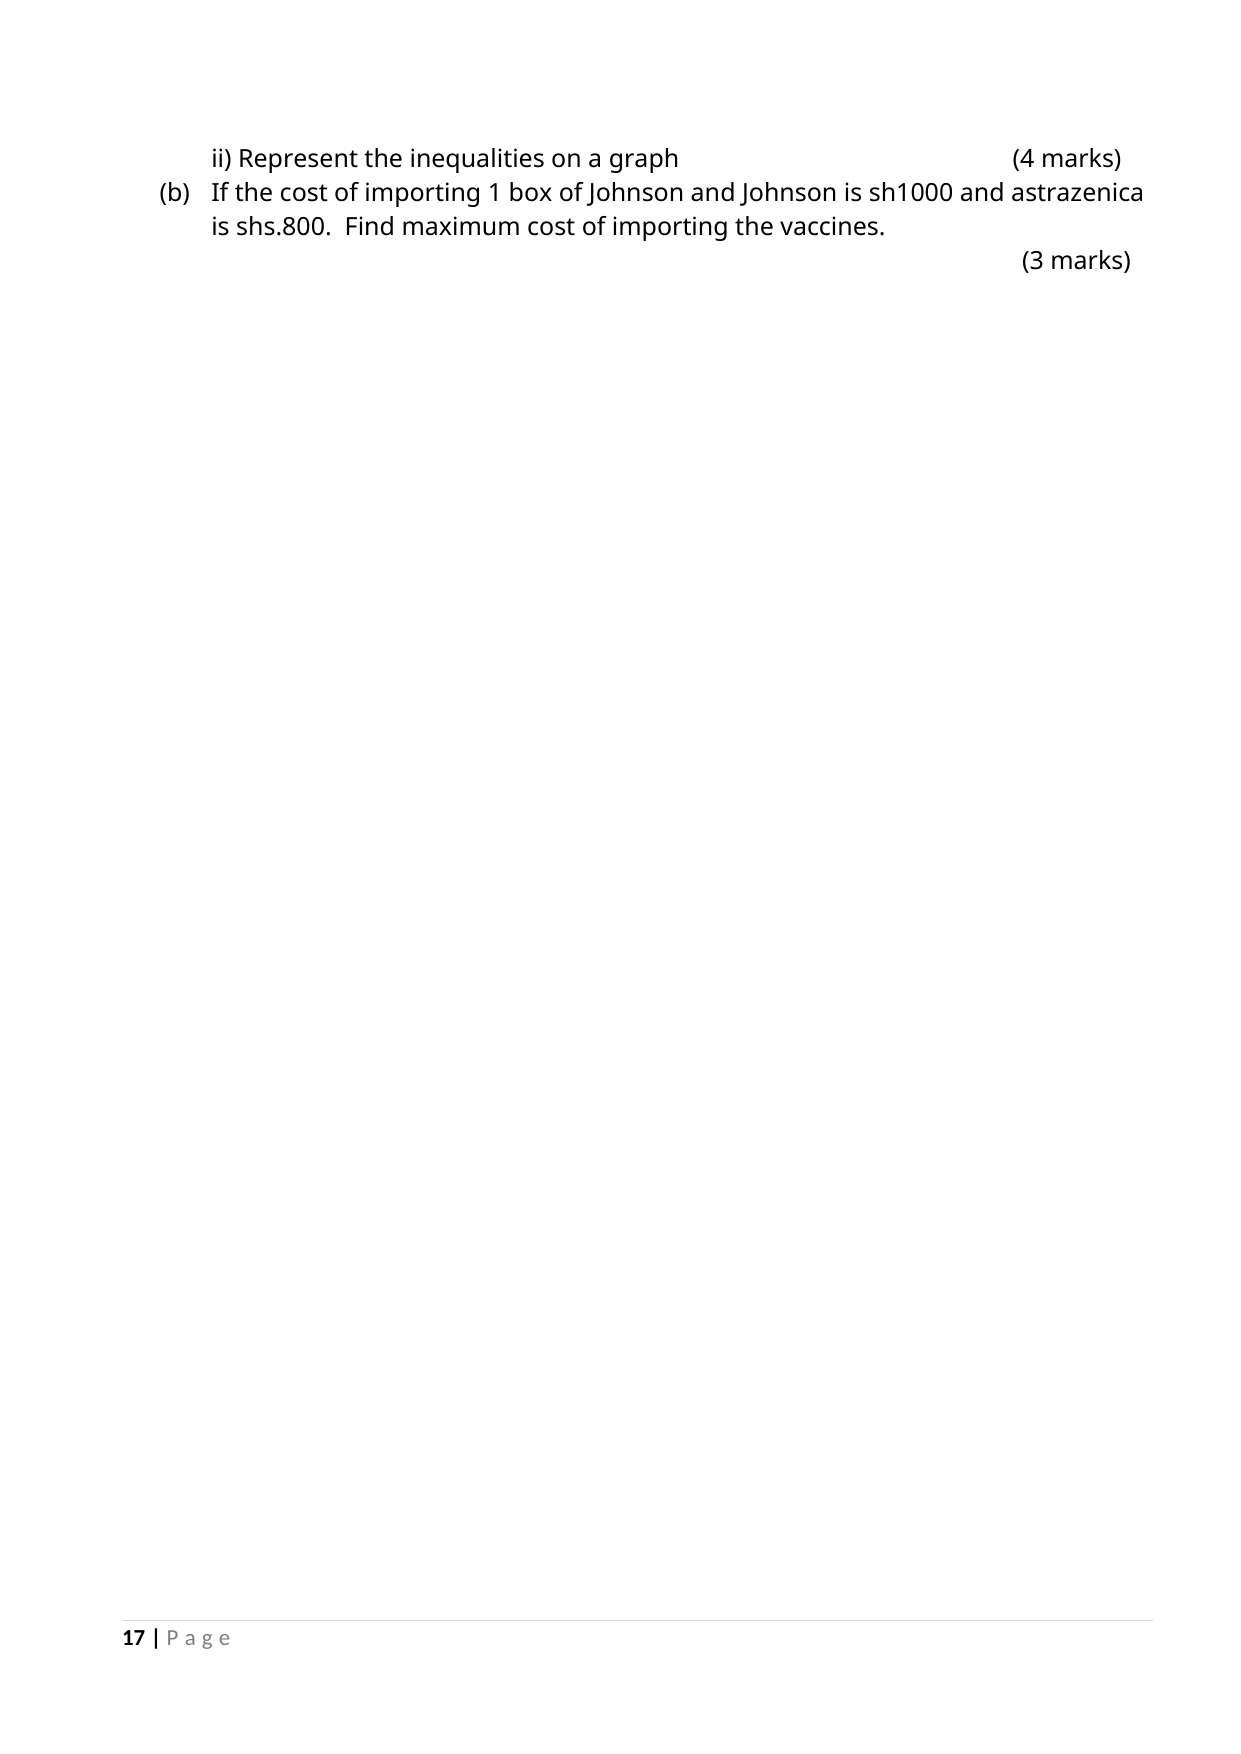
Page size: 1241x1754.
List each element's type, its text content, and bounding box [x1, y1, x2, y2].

list (3 marks) [211, 243, 1153, 277]
list If the cost of importing 1 box of Johnson and Johnson is sh1000 and astrazenica is shs.800. Find maximum cost of importing the vaccines. [159, 175, 1153, 243]
list ii) Represent the inequalities on a graph (4 marks) [211, 141, 1153, 175]
